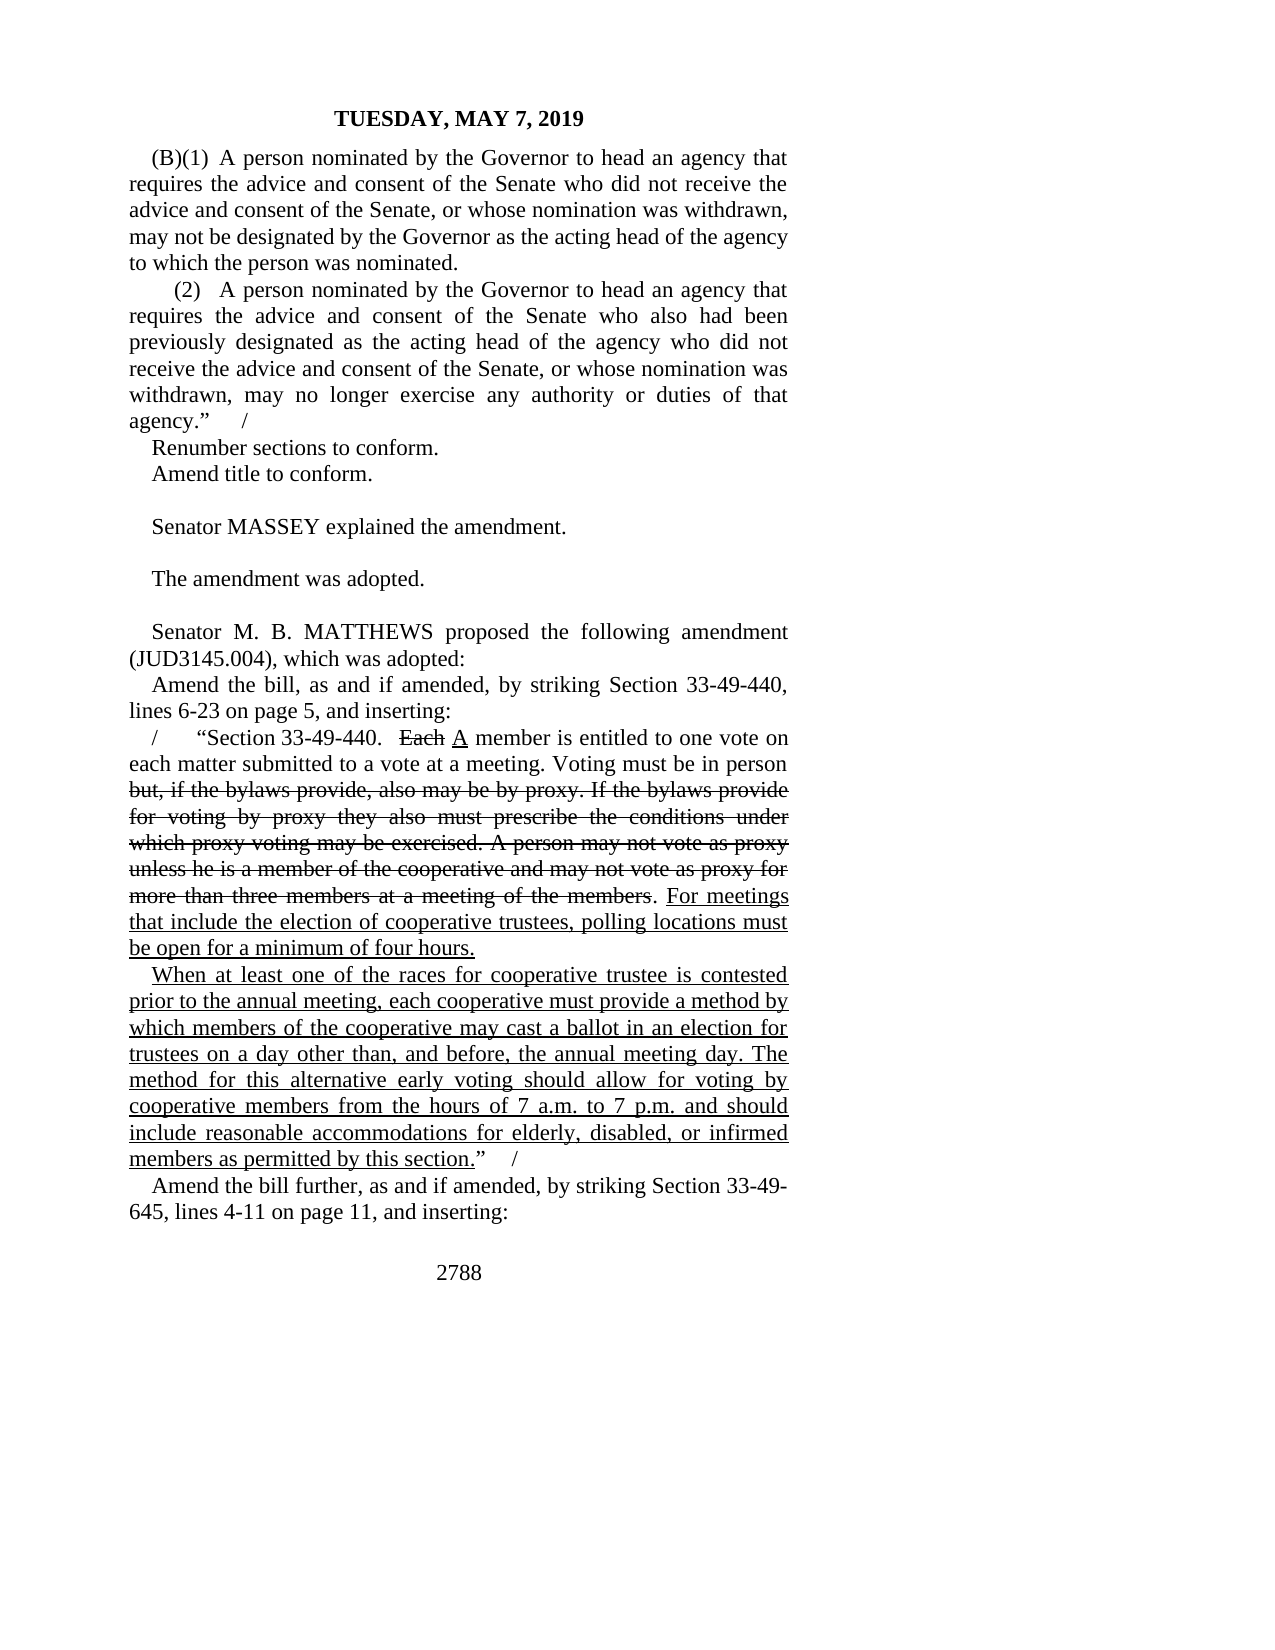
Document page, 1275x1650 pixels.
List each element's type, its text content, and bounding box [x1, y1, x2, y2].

text Renumber sections to conform. [129, 434, 789, 460]
text Amend title to conform. [129, 460, 789, 486]
text When at least one of the races for cooperative trustee is contested prior to the annual meeting, each cooperative must provide a method by which members of the cooperative may cast a ballot in an election for trustees on a day other than, and before, the annual meeting day. The method for this alternative early voting should allow for voting by cooperative members from the hours of 7 a.m. to 7 p.m. and should include reasonable accommodations for elderly, disabled, or infirmed members as permitted by this section.” / [129, 1011, 789, 1063]
text When at least one of the races for cooperative trustee is contested prior to the annual meeting, each cooperative must provide a method by which members of the cooperative may cast a ballot in an election for trustees on a day other than, and before, the annual meeting day. The method for this alternative early voting should allow for voting by cooperative members from the hours of 7 a.m. to 7 p.m. and should include reasonable accommodations for elderly, disabled, or infirmed members as permitted by this section.” / [129, 961, 789, 1010]
text / “Section 33-49-440. Each A member is entitled to one vote on each matter submitted to a vote at a meeting. Voting must be in person but, if the bylaws provide, also may be by proxy. If the bylaws provide for voting by proxy they also must prescribe the conditions under which proxy voting may be exercised. A person may not vote as proxy unless he is a member of the cooperative and may not vote as proxy for more than three members at a meeting of the members. For meetings that include the election of cooperative trustees, polling locations must be open for a minimum of four hours. [129, 845, 789, 961]
text The amendment was adopted. [129, 566, 789, 592]
text Amend the bill, as and if amended, by striking Section 33-49-440, lines 6-23 on page 5, and inserting: [129, 671, 789, 724]
text (B)(1) A person nominated by the Governor to head an agency that requires the advice and consent of the Senate who did not receive the advice and consent of the Senate, or whose nomination was withdrawn, may not be designated by the Governor as the acting head of the agency to which the person was nominated. [129, 144, 789, 276]
text Senator MASSEY explained the amendment. [129, 513, 789, 539]
text Amend the bill further, as and if amended, by striking Section 33-49-645, lines 4-11 on page 11, and inserting: [129, 1172, 789, 1224]
text Senator M. B. MATTHEWS proposed the following amendment (JUD3145.004), which was adopted: [129, 618, 789, 671]
text (2) A person nominated by the Governor to head an agency that requires the advice and consent of the Senate who also had been previously designated as the acting head of the agency who did not receive the advice and consent of the Senate, or whose nomination was withdrawn, may no longer exercise any authority or duties of that agency.” / [129, 276, 789, 434]
text / “Section 33-49-440. Each A member is entitled to one vote on each matter submitted to a vote at a meeting. Voting must be in person but, if the bylaws provide, also may be by proxy. If the bylaws provide for voting by proxy they also must prescribe the conditions under which proxy voting may be exercised. A person may not vote as proxy unless he is a member of the cooperative and may not vote as proxy for more than three members at a meeting of the members. For meetings that include the election of cooperative trustees, polling locations must be open for a minimum of four hours. [129, 724, 789, 791]
